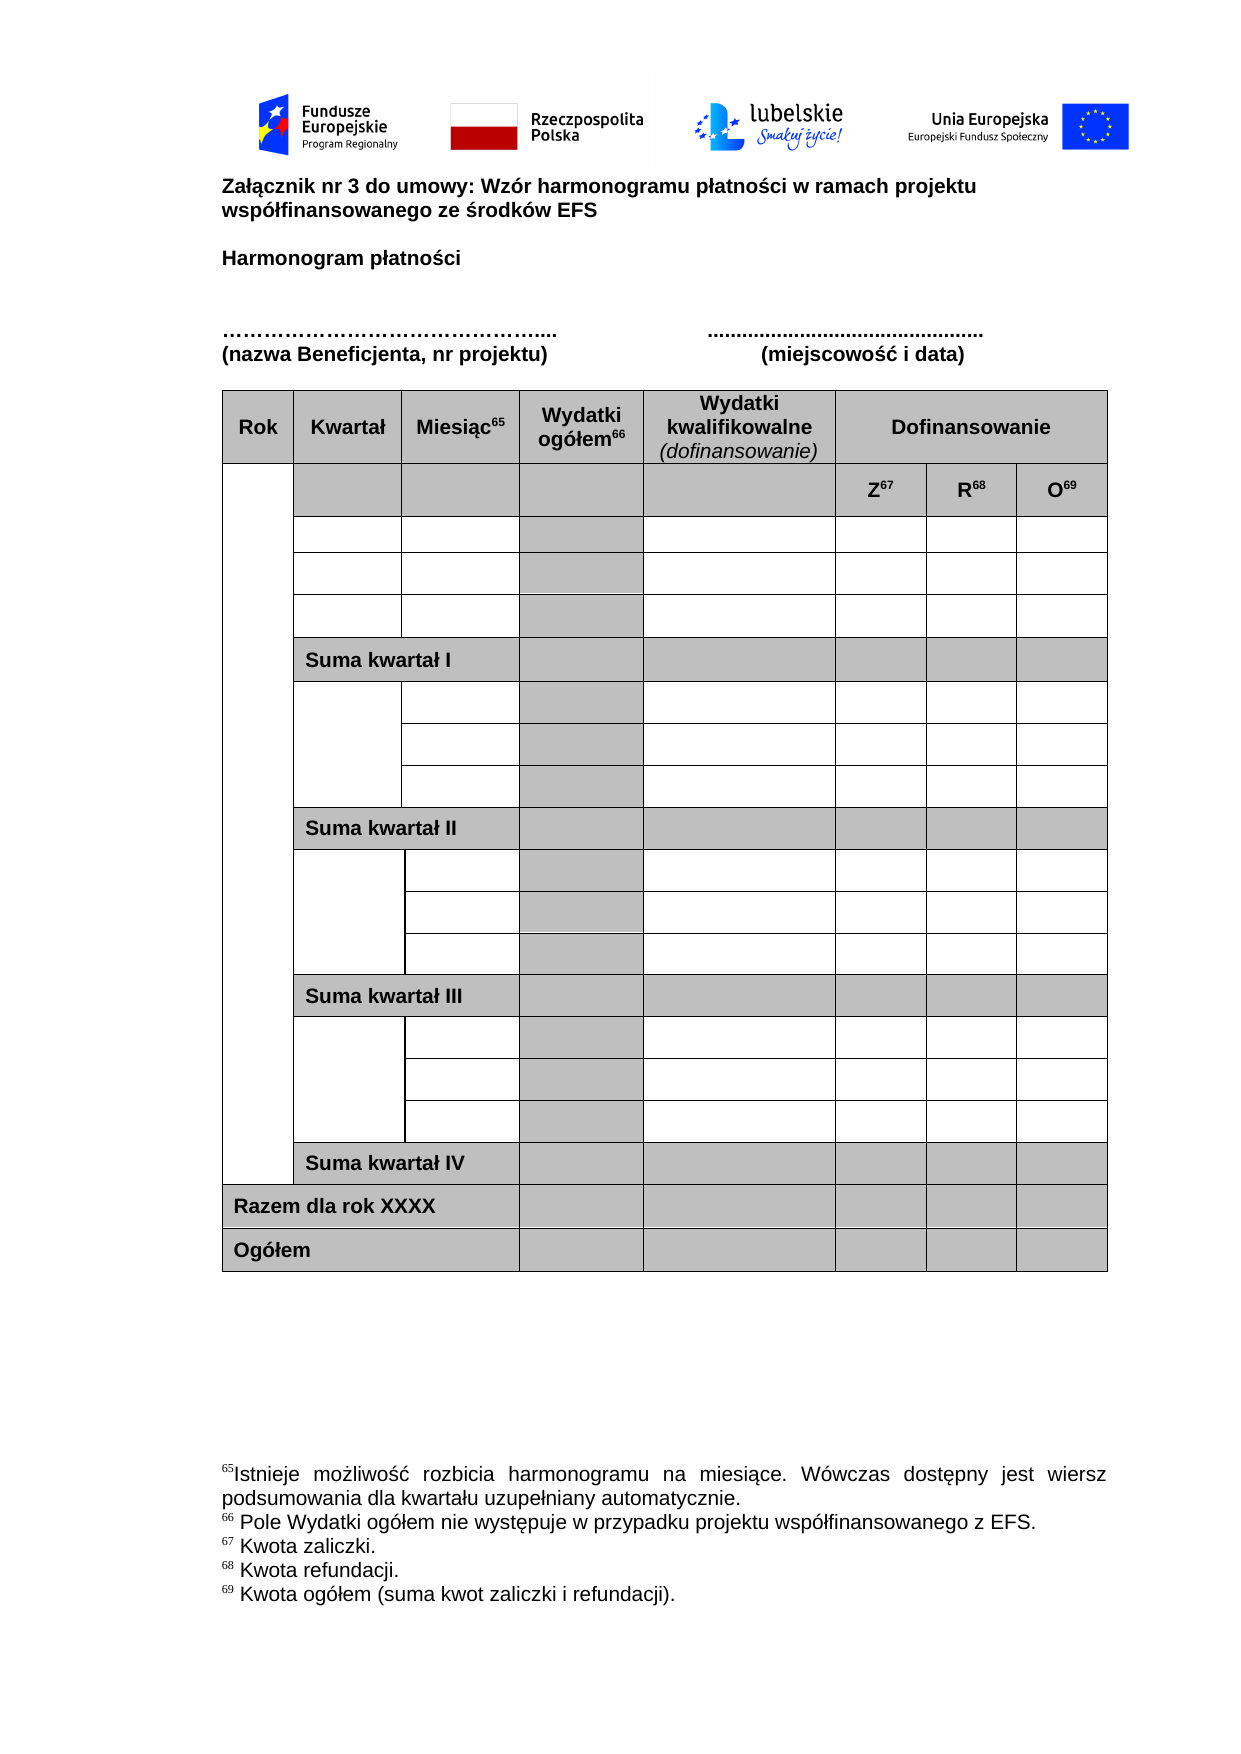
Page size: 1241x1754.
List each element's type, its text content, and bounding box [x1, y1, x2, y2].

table_cell [294, 517, 401, 552]
table_cell [1017, 808, 1107, 849]
table_cell [1017, 517, 1107, 552]
table_cell [927, 934, 1016, 974]
table_cell [406, 934, 519, 974]
table_cell [644, 553, 835, 593]
table_cell [836, 1017, 926, 1058]
table_header Rok [223, 391, 293, 463]
table_cell [927, 1185, 1016, 1227]
table_cell [927, 517, 1016, 552]
table_cell [294, 595, 401, 637]
table_cell [836, 517, 926, 552]
table_cell [1017, 595, 1107, 637]
table_cell [294, 464, 401, 516]
table_cell Razem dla rok XXXX [223, 1185, 519, 1227]
table_cell [1017, 892, 1107, 932]
table_cell [402, 464, 519, 516]
table_cell [1017, 850, 1107, 891]
table_cell Suma kwartał III [294, 975, 519, 1016]
table_cell [927, 1101, 1016, 1142]
table_cell [836, 808, 926, 849]
table_cell [836, 1059, 926, 1100]
table_cell [520, 850, 643, 891]
table_cell [644, 464, 835, 516]
table_cell [294, 682, 401, 807]
table_cell [520, 1059, 643, 1100]
table_cell [644, 808, 835, 849]
table_cell [644, 1017, 835, 1058]
table_cell [402, 724, 519, 765]
table_cell [927, 638, 1016, 681]
table_cell [520, 766, 643, 807]
table_cell [836, 638, 926, 681]
table_cell [520, 724, 643, 765]
table_cell [406, 1059, 519, 1100]
table_cell [927, 682, 1016, 723]
table_cell [406, 892, 519, 932]
table_cell [644, 1229, 835, 1271]
table_cell [520, 975, 643, 1016]
table_cell Ogółem [223, 1229, 519, 1271]
table_cell [1017, 638, 1107, 681]
table_cell [836, 595, 926, 637]
table_cell [927, 1143, 1016, 1184]
table_header Miesiąc [402, 391, 519, 463]
table_cell [294, 553, 401, 593]
table_cell Suma kwartał I [294, 638, 519, 681]
table_cell Z [836, 464, 926, 516]
table_cell [520, 682, 643, 723]
table_cell [520, 517, 643, 552]
table_cell [402, 553, 519, 593]
table_cell [406, 850, 519, 891]
table_cell [1017, 724, 1107, 765]
table_cell [927, 724, 1016, 765]
table_cell [402, 682, 519, 723]
table_cell [836, 682, 926, 723]
table_cell [406, 1101, 519, 1142]
table_cell [836, 1101, 926, 1142]
table_cell [927, 975, 1016, 1016]
table_cell [402, 517, 519, 552]
table_cell [520, 1185, 643, 1227]
table_cell [836, 892, 926, 932]
table_cell [644, 1101, 835, 1142]
table_cell [836, 1143, 926, 1184]
table_cell [836, 724, 926, 765]
table_cell [1017, 682, 1107, 723]
table_cell [644, 766, 835, 807]
text ……………………………………….... ................................................ [222, 318, 1107, 342]
table_cell [406, 1017, 519, 1058]
table_cell [644, 934, 835, 974]
table_header Wydatki ogółem [520, 391, 643, 463]
table_cell [836, 1185, 926, 1227]
text (nazwa Beneficjenta, nr projektu) (miejscowość i data) [222, 342, 1107, 366]
table_cell [927, 1017, 1016, 1058]
table_cell [644, 595, 835, 637]
table_cell [1017, 1185, 1107, 1227]
table_cell [644, 638, 835, 681]
table_cell [520, 1017, 643, 1058]
text Załącznik nr 3 do umowy: Wzór harmonogramu płatności w ramach projektu współfinansowanego ze środków EFS [222, 175, 1107, 222]
table_cell [836, 975, 926, 1016]
table_cell [520, 1101, 643, 1142]
table_cell [644, 1059, 835, 1100]
table_cell Suma kwartał IV [294, 1143, 519, 1184]
table_cell [644, 517, 835, 552]
table_cell [520, 934, 643, 974]
table_cell [644, 892, 835, 932]
table_cell [836, 850, 926, 891]
table_cell R [927, 464, 1016, 516]
table_cell [927, 595, 1016, 637]
table_cell [520, 553, 643, 593]
table_cell [520, 595, 643, 637]
table_cell [644, 724, 835, 765]
table_cell [836, 934, 926, 974]
table_cell [927, 1059, 1016, 1100]
table_cell [836, 553, 926, 593]
table_cell [1017, 1059, 1107, 1100]
table_cell [520, 1229, 643, 1271]
table_cell [644, 850, 835, 891]
table_cell [1017, 1101, 1107, 1142]
table_cell [520, 808, 643, 849]
table_cell [927, 1229, 1016, 1271]
table_cell [520, 464, 643, 516]
table_cell [927, 808, 1016, 849]
table_cell [1017, 975, 1107, 1016]
table_header Dofinansowanie [836, 391, 1107, 463]
table_header Kwartał [294, 391, 401, 463]
table_cell [927, 553, 1016, 593]
table_cell Suma kwartał II [294, 808, 519, 849]
table_cell [1017, 1017, 1107, 1058]
table_cell [644, 682, 835, 723]
text Harmonogram płatności [222, 246, 1107, 270]
table_cell [927, 850, 1016, 891]
table_cell [1017, 553, 1107, 593]
table_cell [927, 766, 1016, 807]
table_cell [1017, 1229, 1107, 1271]
table_cell [1017, 934, 1107, 974]
table_cell [520, 638, 643, 681]
table_cell [1017, 766, 1107, 807]
table_cell [402, 766, 519, 807]
table_cell [294, 1017, 404, 1142]
table_cell [644, 1143, 835, 1184]
table_cell [223, 464, 293, 1184]
picture [221, 73, 1162, 175]
table_cell [836, 1229, 926, 1271]
table_cell [836, 766, 926, 807]
table_cell [402, 595, 519, 637]
table_cell [520, 1143, 643, 1184]
table_cell [927, 892, 1016, 932]
table_cell [294, 850, 404, 974]
table_cell O [1017, 464, 1107, 516]
table_cell [644, 975, 835, 1016]
table_cell [520, 892, 643, 932]
table_cell [1017, 1143, 1107, 1184]
table_header Wydatki kwalifikowalne (dofinansowanie) [644, 391, 835, 463]
table_cell [644, 1185, 835, 1227]
